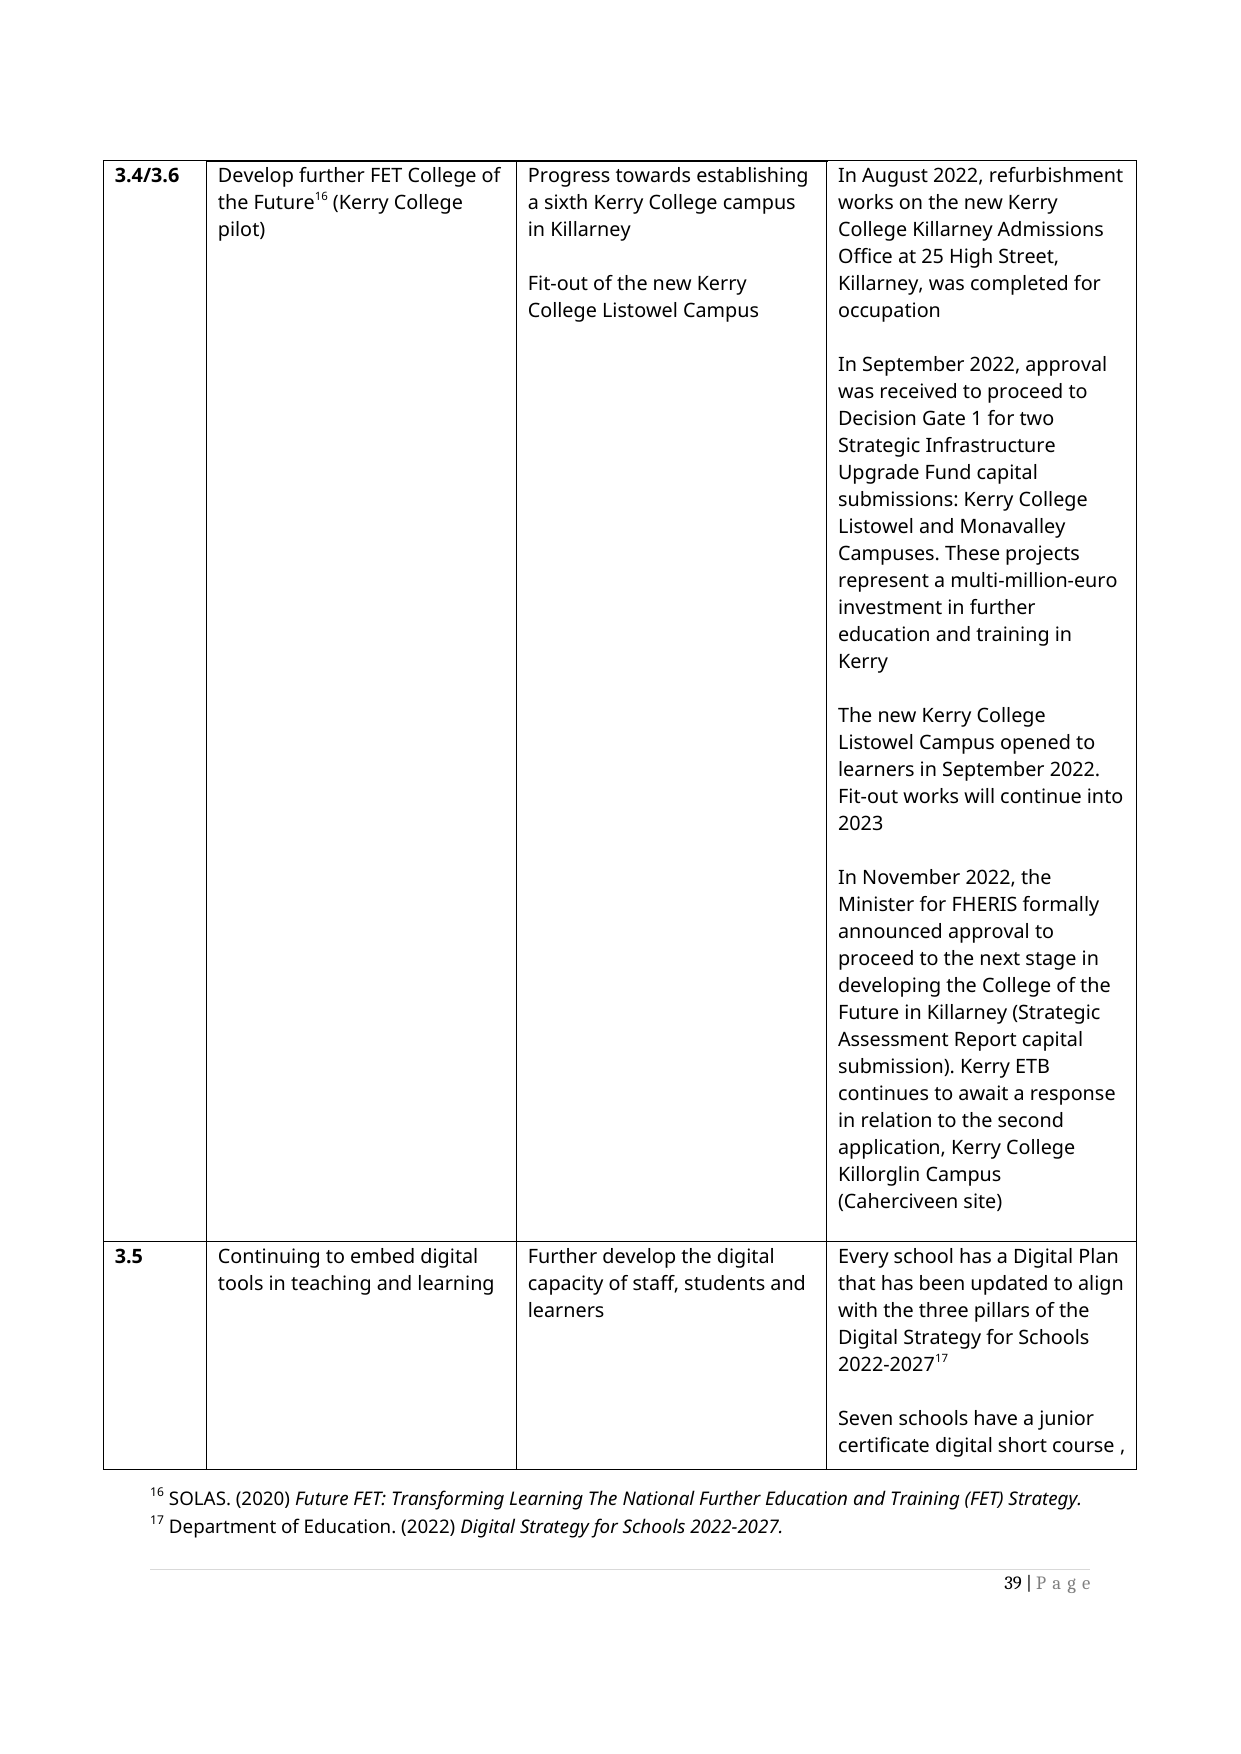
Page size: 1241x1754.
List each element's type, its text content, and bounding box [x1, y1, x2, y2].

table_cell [517, 1242, 826, 1469]
table_header Progress towards establishing a sixth Kerry College campus in Killarney Fit-out of the new Kerry College Listowel Campus [517, 162, 826, 1241]
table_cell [827, 1242, 1136, 1469]
table_header 3.4/3.6 [104, 161, 206, 1241]
table_header In August 2022, refurbishment works on the new Kerry College Killarney Admissions Office at 25 High Street, Killarney, was completed for occupation In September 2022, approval was received to proceed to Decision Gate 1 for two Strategic Infrastructure Upgrade Fund capital submissions: Kerry College Listowel and Monavalley Campuses. These projects represent a multi-million-euro investment in further education and training in Kerry The new Kerry College Listowel Campus opened to learners in September 2022. Fit-out works will continue into 2023 In November 2022, the Minister for FHERIS formally announced approval to proceed to the next stage in developing the College of the Future in Killarney (Strategic Assessment Report capital submission). Kerry ETB continues to await a response in relation to the second application, Kerry College Killorglin Campus (Caherciveen site) [827, 161, 1136, 1241]
table_header Develop further FET College of the Future (Kerry College pilot) [207, 162, 516, 1241]
table_cell 3.5 [104, 1242, 206, 1469]
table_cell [207, 1242, 516, 1469]
